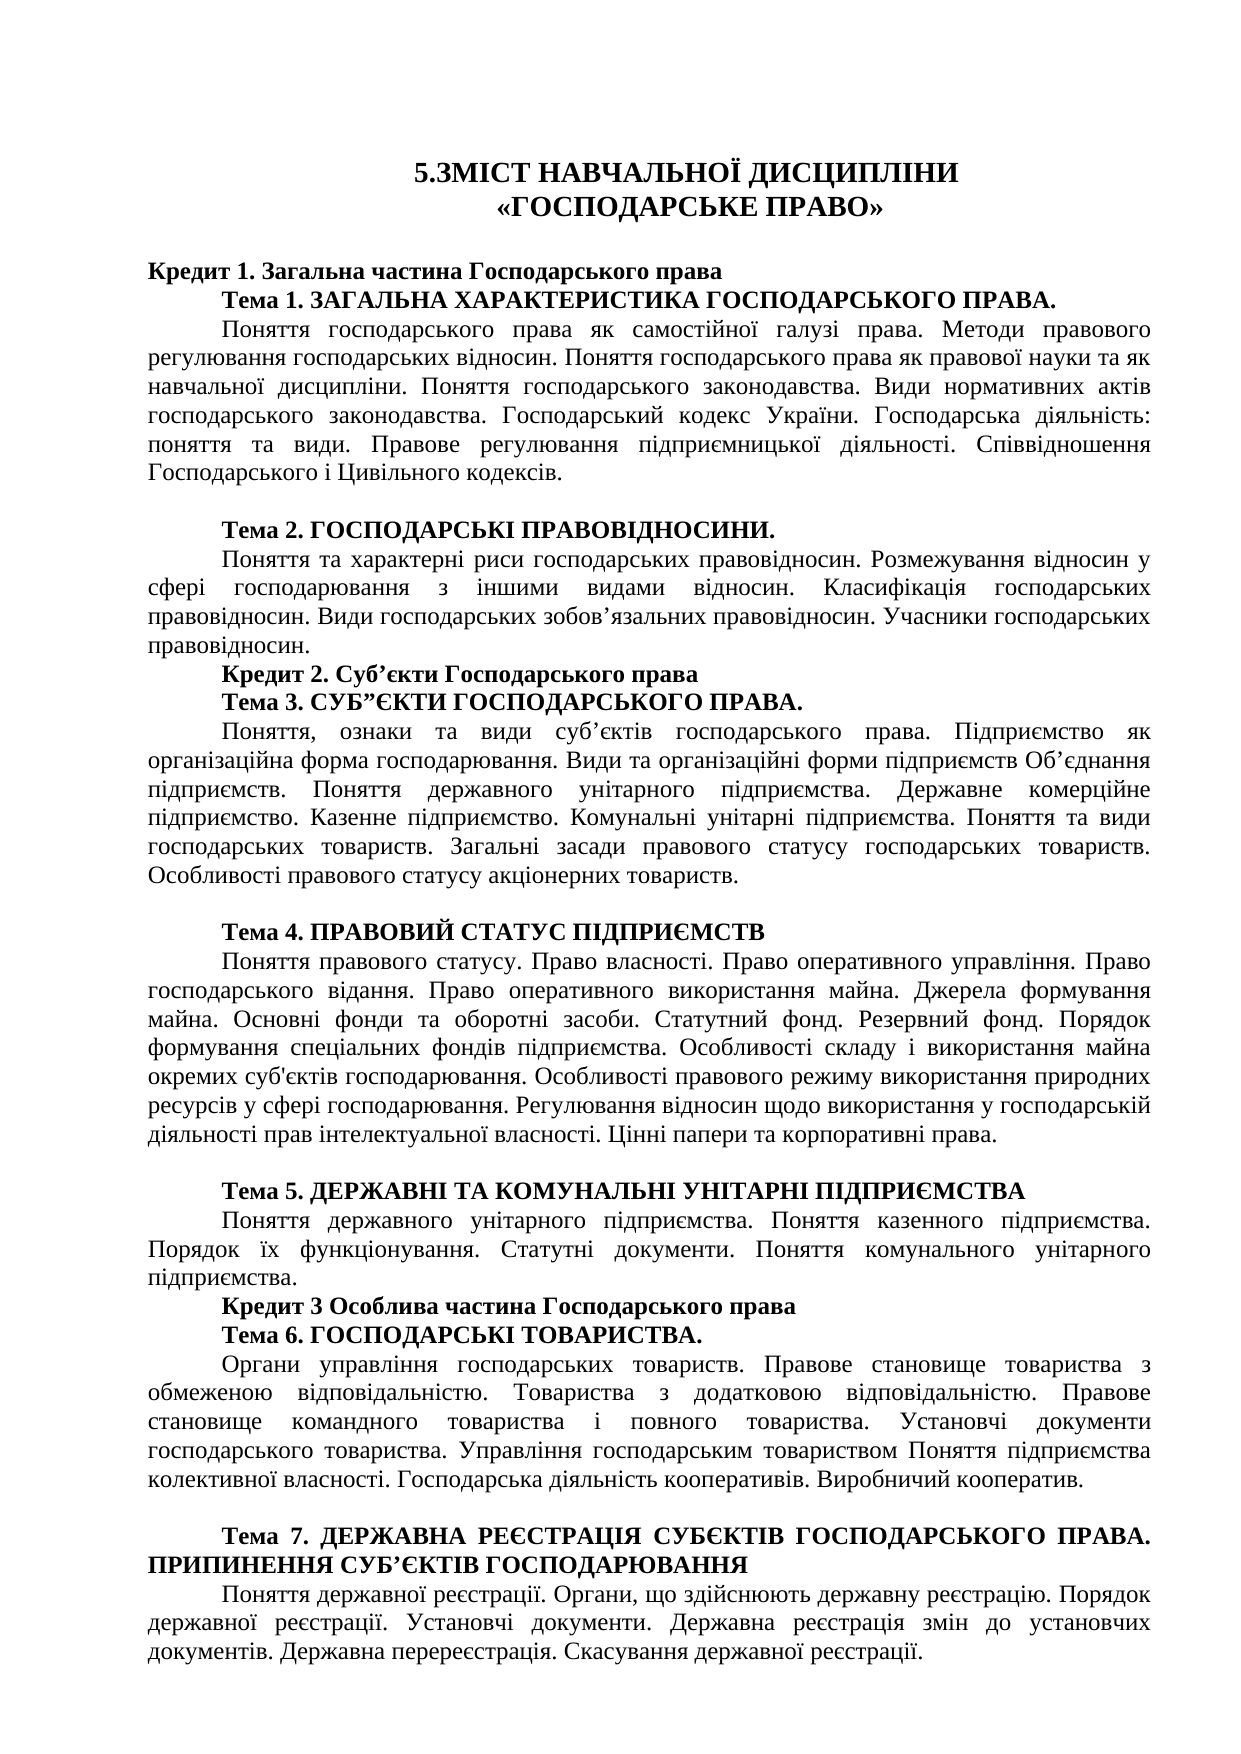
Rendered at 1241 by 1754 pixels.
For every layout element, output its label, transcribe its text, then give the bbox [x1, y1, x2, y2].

text Поняття державної реєстрації. Органи, що здійснюють державну реєстрацію. Порядок державної реєстрації. Установчі документи. Державна реєстрація змін до установчих документів. Державна перереєстрація. Скасування державної реєстрації. [148, 1579, 1152, 1665]
text Тема 1. ЗАГАЛЬНА ХАРАКТЕРИСТИКА ГОСПОДАРСЬКОГО ПРАВА. [148, 285, 1152, 314]
text Тема 5. ДЕРЖАВНІ ТА КОМУНАЛЬНІ УНІТАРНІ ПІДПРИЄМСТВА [148, 1176, 1152, 1205]
text 5.ЗМІСТ НАВЧАЛЬНОЇ ДИСЦИПЛІНИ [148, 156, 1152, 189]
text Тема 7. ДЕРЖАВНА РЕЄСТРАЦІЯ СУБЄКТІВ ГОСПОДАРСЬКОГО ПРАВА. ПРИПИНЕННЯ СУБ’ЄКТІВ ГОСПОДАРЮВАННЯ [148, 1521, 1152, 1579]
text Тема 4. ПРАВОВИЙ СТАТУС ПІДПРИЄМСТВ [148, 917, 1152, 946]
text «ГОСПОДАРСЬКЕ ПРАВО» [148, 189, 1152, 223]
text Поняття та характерні риси господарських правовідносин. Розмежування відносин у сфері господарювання з іншими видами відносин. Класифікація господарських правовідносин. Види господарських зобов’язальних правовідносин. Учасники господарських правовідносин. [148, 544, 1152, 659]
text Кредит 1. Загальна частина Господарського права [148, 256, 1152, 285]
text Поняття, ознаки та види суб’єктів господарського права. Підприємство як організаційна форма господарювання. Види та організаційні форми підприємств Об’єднання підприємств. Поняття державного унітарного підприємства. Державне комерційне підприємство. Казенне підприємство. Комунальні унітарні підприємства. Поняття та види господарських товариств. Загальні засади правового статусу господарських товариств. Особливості правового статусу акціонерних товариств. [148, 716, 1152, 889]
text Поняття правового статусу. Право власності. Право оперативного управління. Право господарського відання. Право оперативного використання майна. Джерела формування майна. Основні фонди та оборотні засоби. Статутний фонд. Резервний фонд. Порядок формування спеціальних фондів підприємства. Особливості складу і використання майна окремих суб'єктів господарювання. Особливості правового режиму використання природних ресурсів у сфері господарювання. Регулювання відносин щодо використання у господарській діяльності прав інтелектуальної власності. Цінні папери та корпоративні права. [148, 946, 1152, 1147]
text Органи управління господарських товариств. Правове становище товариства з обмеженою відповідальністю. Товариства з додатковою відповідальністю. Правове становище командного товариства і повного товариства. Установчі документи господарського товариства. Управління господарським товариством Поняття підприємства колективної власності. Господарська діяльність кооперативів. Виробничий кооператив. [148, 1349, 1152, 1492]
text Тема 6. ГОСПОДАРСЬКІ ТОВАРИСТВА. [148, 1320, 1152, 1349]
text Кредит 3 Особлива частина Господарського права [148, 1291, 1152, 1320]
text Поняття державного унітарного підприємства. Поняття казенного підприємства. Порядок їх функціонування. Статутні документи. Поняття комунального унітарного підприємства. [148, 1205, 1152, 1291]
text Тема 2. ГОСПОДАРСЬКІ ПРАВОВІДНОСИНИ. [148, 515, 1152, 544]
text Поняття господарського права як самостійної галузі права. Методи правового регулювання господарських відносин. Поняття господарського права як правової науки та як навчальної дисципліни. Поняття господарського законодавства. Види нормативних актів господарського законодавства. Господарський кодекс України. Господарська діяльність: поняття та види. Правове регулювання підприємницької діяльності. Співвідношення Господарського і Цивільного кодексів. [148, 314, 1152, 486]
text Кредит 2. Суб’єкти Господарського права [148, 659, 1152, 687]
text Тема 3. СУБ”ЄКТИ ГОСПОДАРСЬКОГО ПРАВА. [148, 687, 1152, 716]
